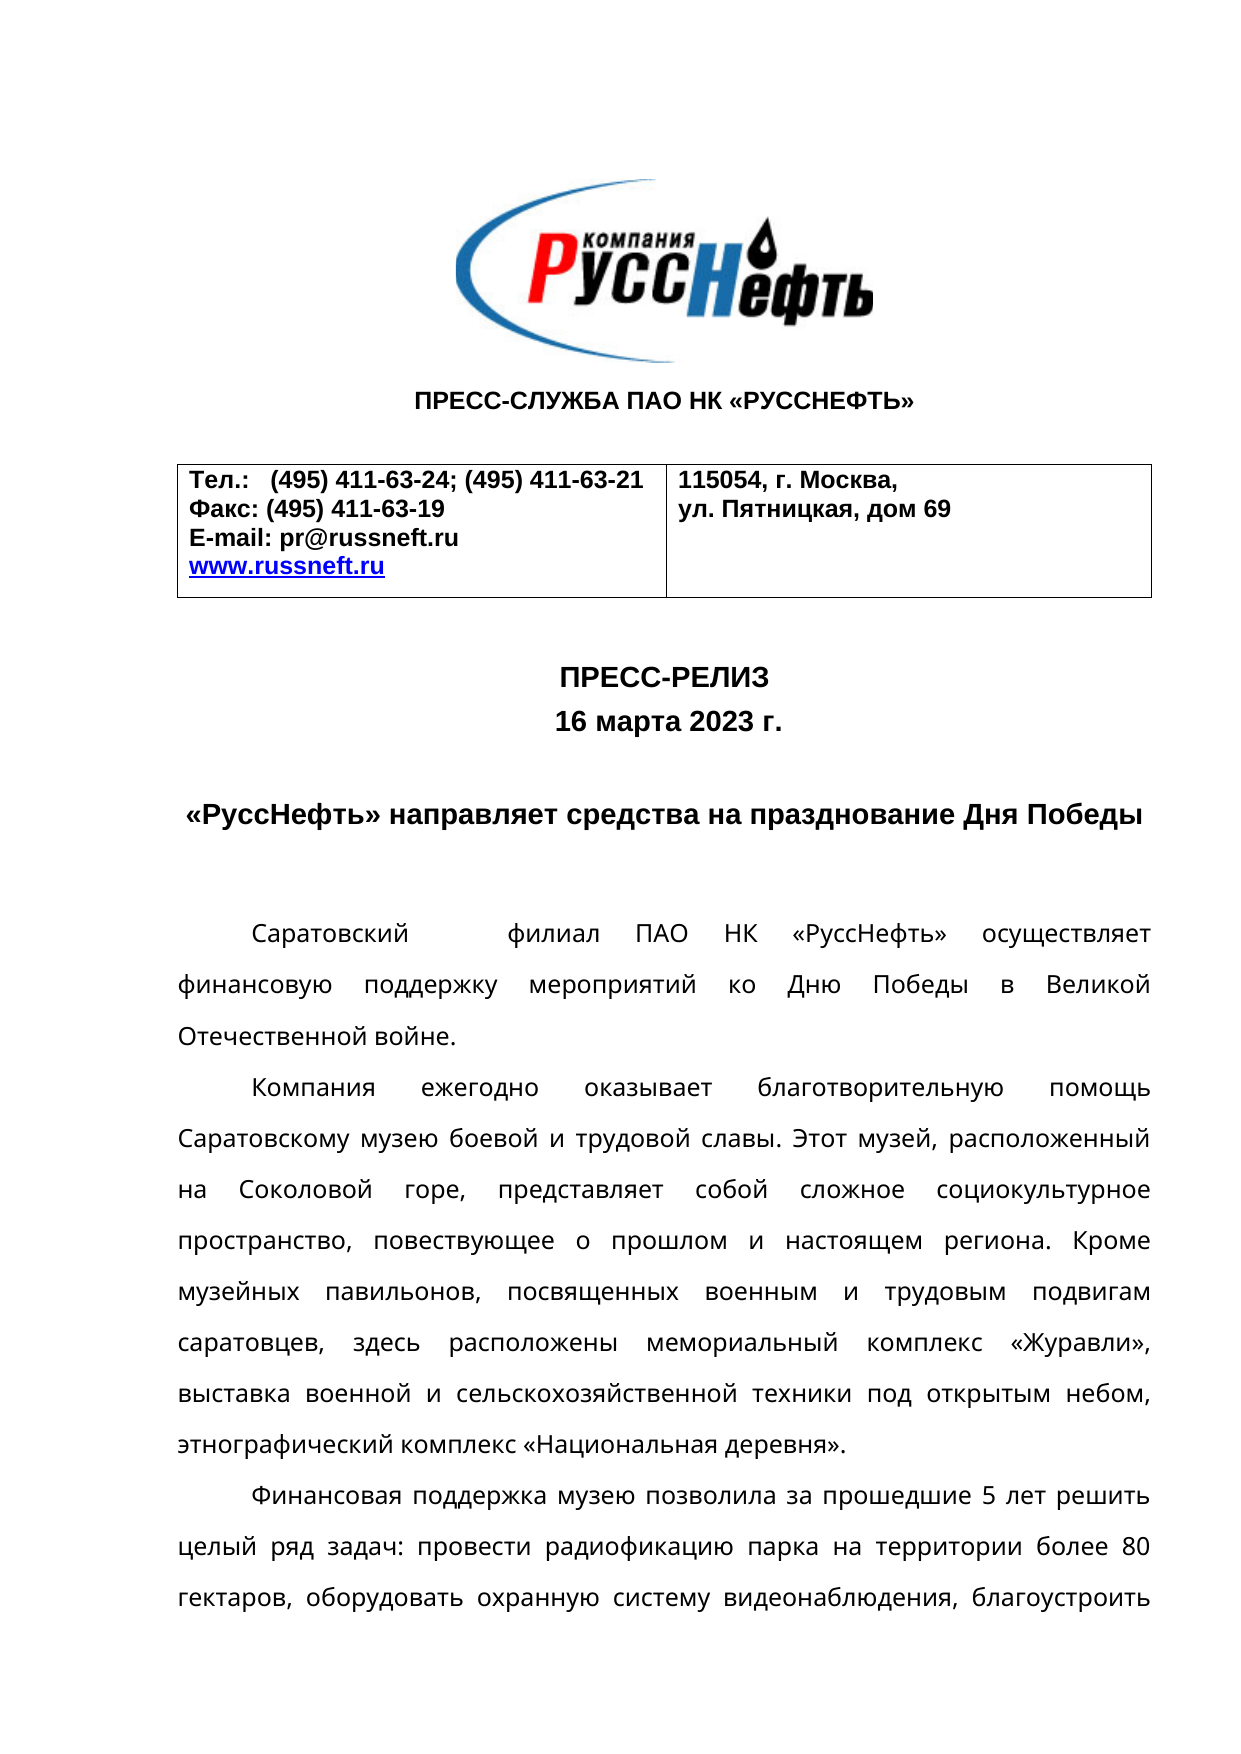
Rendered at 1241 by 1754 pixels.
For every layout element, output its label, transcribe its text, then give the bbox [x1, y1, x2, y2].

table_header Тел.: (495) 411-63-24; (495) 411-63-21 Факс: (495) 411-63-19 E-mail: pr@russneft.ru www.russneft.ru [178, 465, 666, 597]
text ПРЕСС-СЛУЖБА ПАО НК «РУССНЕФТЬ» [177, 373, 1152, 414]
picture [455, 179, 873, 363]
text Саратовский филиал ПАО НК «РуссНефть» осуществляет финансовую поддержку мероприятий ко Дню Победы в Великой Отечественной войне. [177, 916, 1152, 1052]
text «РуссНефть» направляет средства на празднование Дня Победы [177, 797, 1152, 830]
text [177, 1477, 1152, 1614]
text Компания ежегодно оказывает благотворительную помощь Саратовскому музею боевой и трудовой славы. Этот музей, расположенный на Соколовой горе, представляет собой сложное социокультурное пространство, повествующее о прошлом и настоящем региона. Кроме музейных павильонов, посвященных военным и трудовым подвигам саратовцев, здесь расположены мемориальный комплекс «Журавли», выставка военной и сельскохозяйственной техники под открытым небом, этнографический комплекс «Национальная деревня». [177, 1069, 1152, 1461]
text ПРЕСС-РЕЛИЗ [177, 660, 1152, 693]
table_header 115054, г. Москва, ул. Пятницкая, дом 69 [667, 465, 1151, 597]
text 16 марта 2023 г. [177, 704, 1152, 737]
